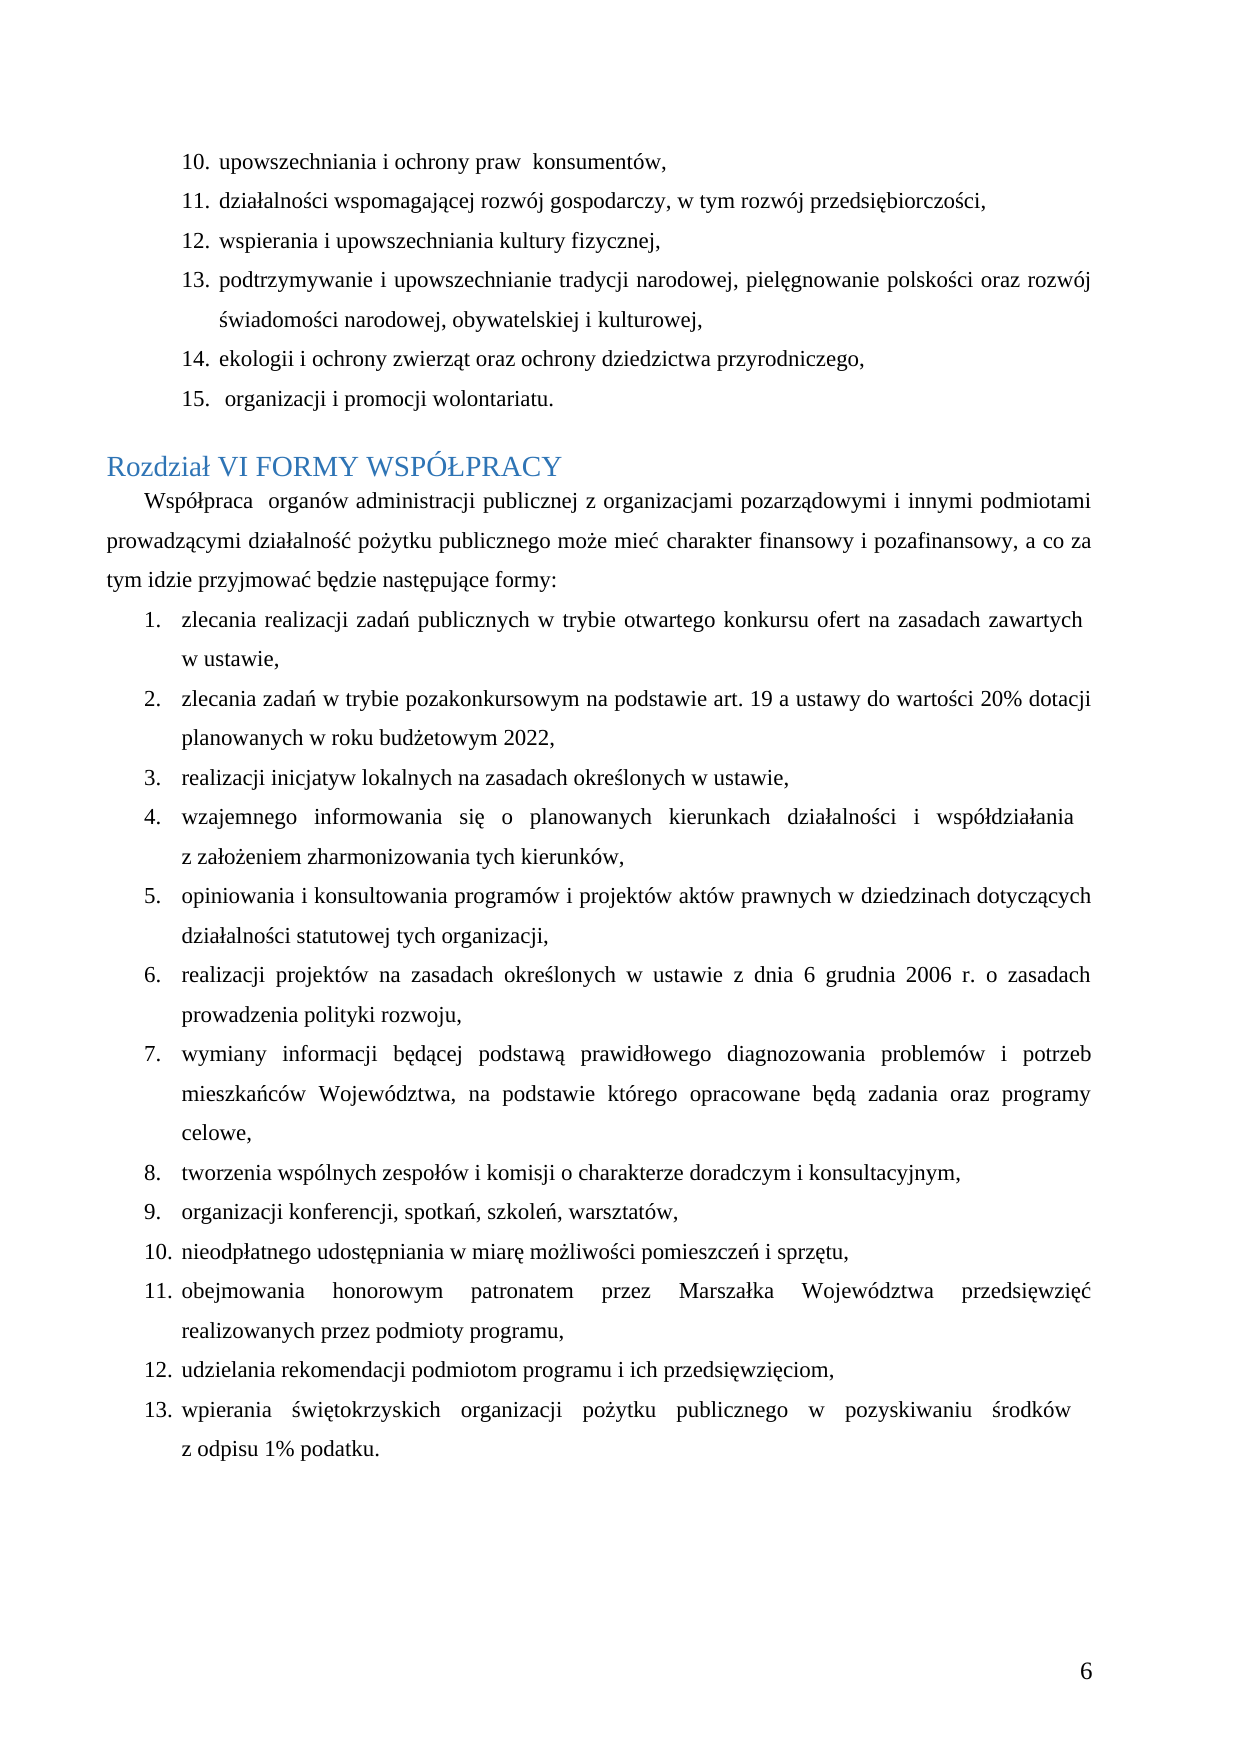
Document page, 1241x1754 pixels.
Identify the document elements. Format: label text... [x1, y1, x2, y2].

list realizacji inicjatyw lokalnych na zasadach określonych w ustawie, [144, 764, 1092, 790]
list działalności wspomagającej rozwój gospodarczy, w tym rozwój przedsiębiorczości, [181, 187, 1092, 213]
list podtrzymywanie i upowszechnianie tradycji narodowej, pielęgnowanie polskości oraz rozwój świadomości narodowej, obywatelskiej i kulturowej, [181, 266, 1092, 332]
list udzielania rekomendacji podmiotom programu i ich przedsięwzięciom, [144, 1356, 1092, 1382]
list upowszechniania i ochrony praw konsumentów, [181, 148, 1092, 174]
list wzajemnego informowania się o planowanych kierunkach działalności i współdziałania z założeniem zharmonizowania tych kierunków, [144, 803, 1092, 869]
text Współpraca organów administracji publicznej z organizacjami pozarządowymi i innymi podmiotami prowadzącymi działalność pożytku publicznego może mieć charakter finansowy i pozafinansowy, a co za tym idzie przyjmować będzie następujące formy: [106, 488, 1092, 593]
list ekologii i ochrony zwierząt oraz ochrony dziedzictwa przyrodniczego, [181, 345, 1092, 371]
list wspierania i upowszechniania kultury fizycznej, [181, 227, 1092, 253]
list tworzenia wspólnych zespołów i komisji o charakterze doradczym i konsultacyjnym, [144, 1159, 1092, 1185]
list zlecania realizacji zadań publicznych w trybie otwartego konkursu ofert na zasadach zawartych w ustawie, [144, 606, 1092, 672]
list nieodpłatnego udostępniania w miarę możliwości pomieszczeń i sprzętu, [144, 1238, 1092, 1264]
list obejmowania honorowym patronatem przez Marszałka Województwa przedsięwzięć realizowanych przez podmioty programu, [144, 1277, 1092, 1343]
list wpierania świętokrzyskich organizacji pożytku publicznego w pozyskiwaniu środków z odpisu 1% podatku. [144, 1396, 1092, 1461]
list realizacji projektów na zasadach określonych w ustawie z dnia 6 grudnia 2006 r. o zasadach prowadzenia polityki rozwoju, [144, 961, 1092, 1027]
list organizacji konferencji, spotkań, szkoleń, warsztatów, [144, 1198, 1092, 1224]
list opiniowania i konsultowania programów i projektów aktów prawnych w dziedzinach dotyczących działalności statutowej tych organizacji, [144, 882, 1092, 948]
list zlecania zadań w trybie pozakonkursowym na podstawie art. ustawy do wartości 20% dotacji planowanych w roku budżetowym 2022, [144, 685, 1092, 751]
list wymiany informacji będącej podstawą prawidłowego diagnozowania problemów i potrzeb mieszkańców Województwa, na podstawie którego opracowane będą zadania oraz programy celowe, [144, 1040, 1092, 1146]
subtitle Rozdział VI FORMY WSPÓŁPRACY [106, 449, 1092, 483]
list organizacji i promocji wolontariatu. [181, 384, 1092, 411]
